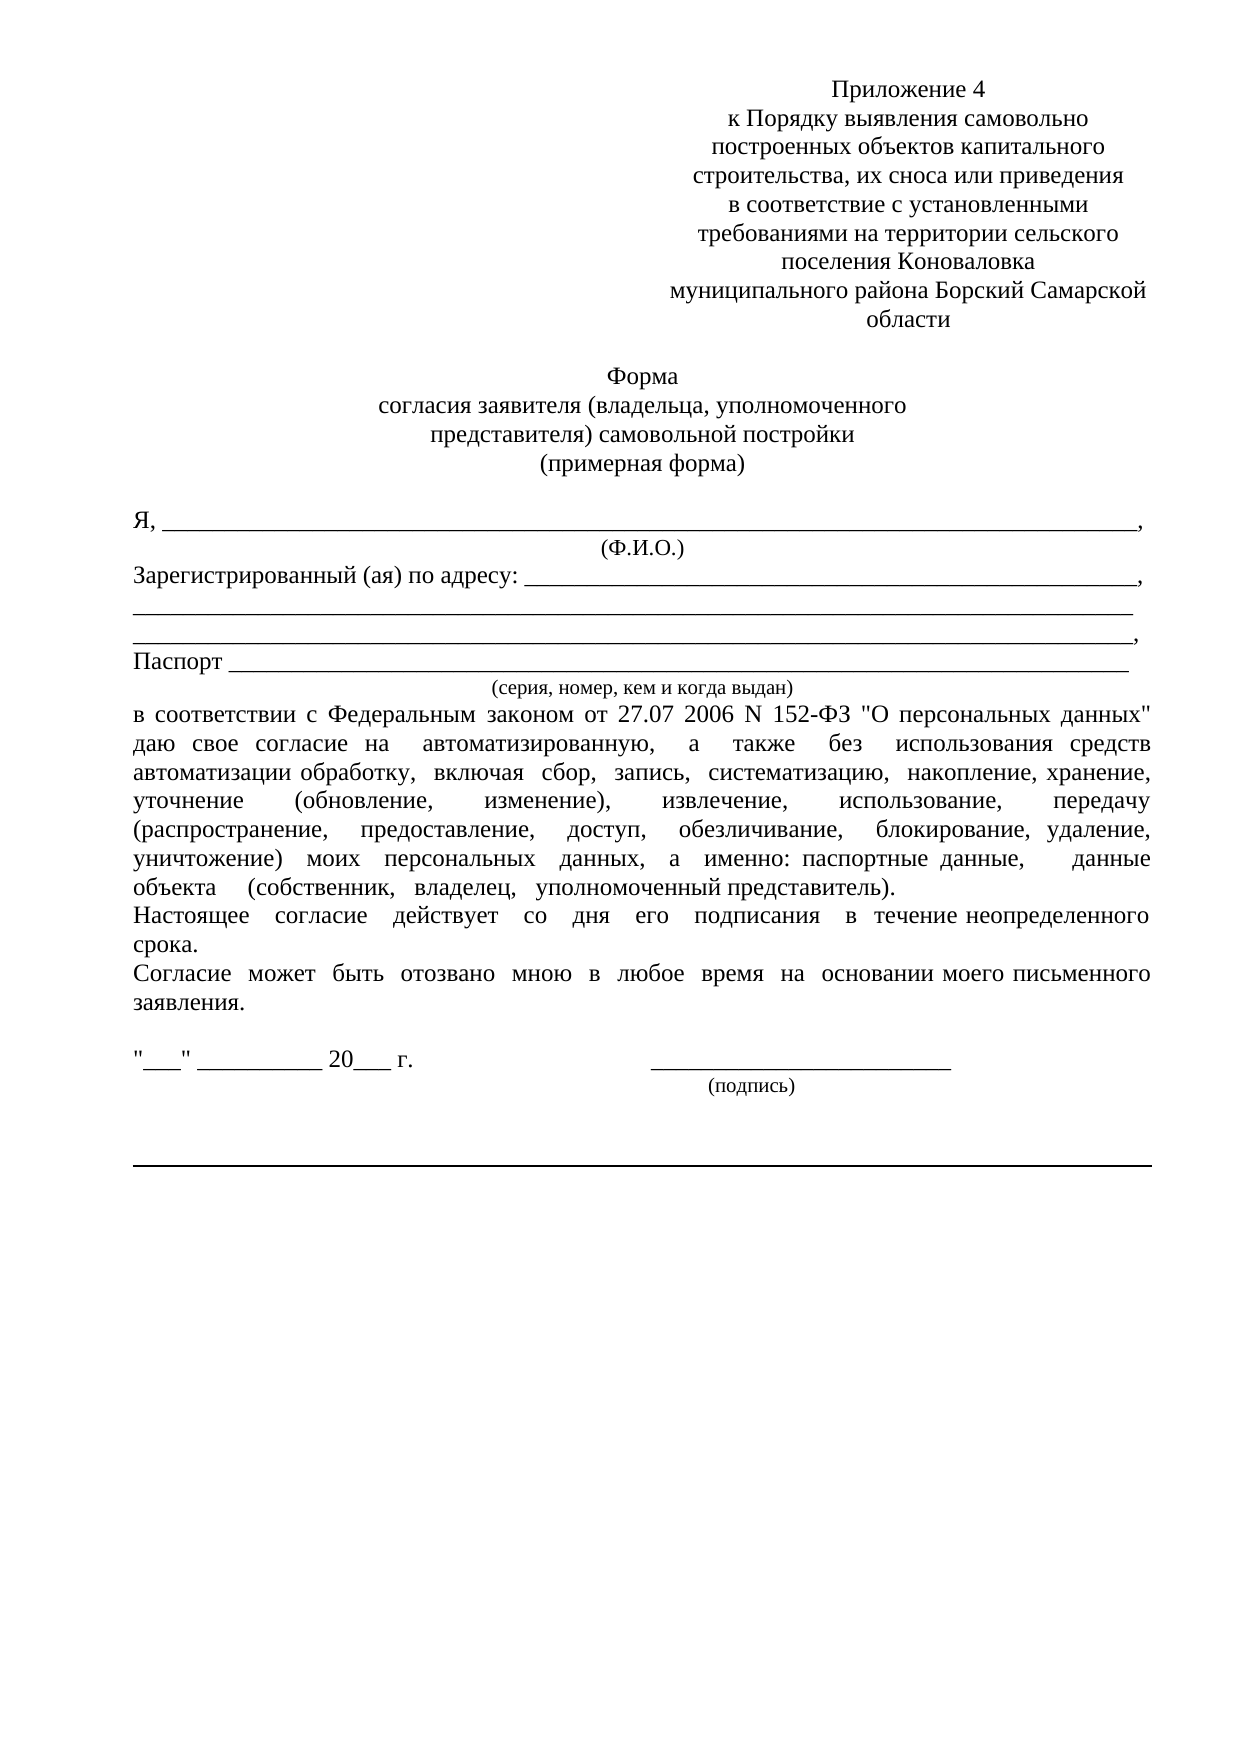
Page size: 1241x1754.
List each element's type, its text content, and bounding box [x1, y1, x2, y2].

text Приложение 4 [664, 74, 1152, 103]
text Паспорт ________________________________________________________________________ [133, 646, 1152, 675]
text построенных объектов капитального [664, 131, 1152, 160]
text муниципального района Борский Самарской области [664, 275, 1152, 333]
text ________________________________________________________________________________, [133, 618, 1152, 646]
text (подпись) [133, 1073, 1152, 1097]
text (серия, номер, кем и когда выдан) [133, 675, 1152, 699]
text ________________________________________________________________________________ [133, 589, 1152, 618]
text (Ф.И.О.) [133, 534, 1152, 560]
text требованиями на территории сельского поселения Коноваловка [664, 218, 1152, 275]
text (примерная форма) [133, 448, 1152, 476]
text Настоящее согласие действует со дня его подписания в течение неопределенного срока. [133, 901, 1152, 958]
text Форма [133, 361, 1152, 390]
text "___" __________ 20___ г. ________________________ [133, 1044, 1152, 1073]
text к Порядку выявления самовольно [664, 103, 1152, 131]
text в соответствие с установленными [664, 189, 1152, 218]
text Зарегистрированный (ая) по адресу: _________________________________________________, [133, 560, 1152, 589]
text строительства, их сноса или приведения [664, 160, 1152, 189]
text в соответствии с Федеральным законом от 27.07 2006 N 152-ФЗ "О персональных данных" даю свое согласие на автоматизированную, а также без использования средств автоматизации обработку, включая сбор, запись, систематизацию, накопление, хранение, уточнение (обновление, изменение), извлечение, использование, передачу (распространение, предоставление, доступ, обезличивание, блокирование, удаление, уничтожение) моих персональных данных, а именно: паспортные данные, данные объекта (собственник, владелец, уполномоченный представитель). [133, 699, 1152, 901]
text представителя) самовольной постройки [133, 419, 1152, 448]
text согласия заявителя (владельца, уполномоченного [133, 390, 1152, 419]
text Я, ______________________________________________________________________________, [133, 505, 1152, 534]
text Согласие может быть отозвано мною в любое время на основании моего письменного заявления. [133, 958, 1152, 1016]
